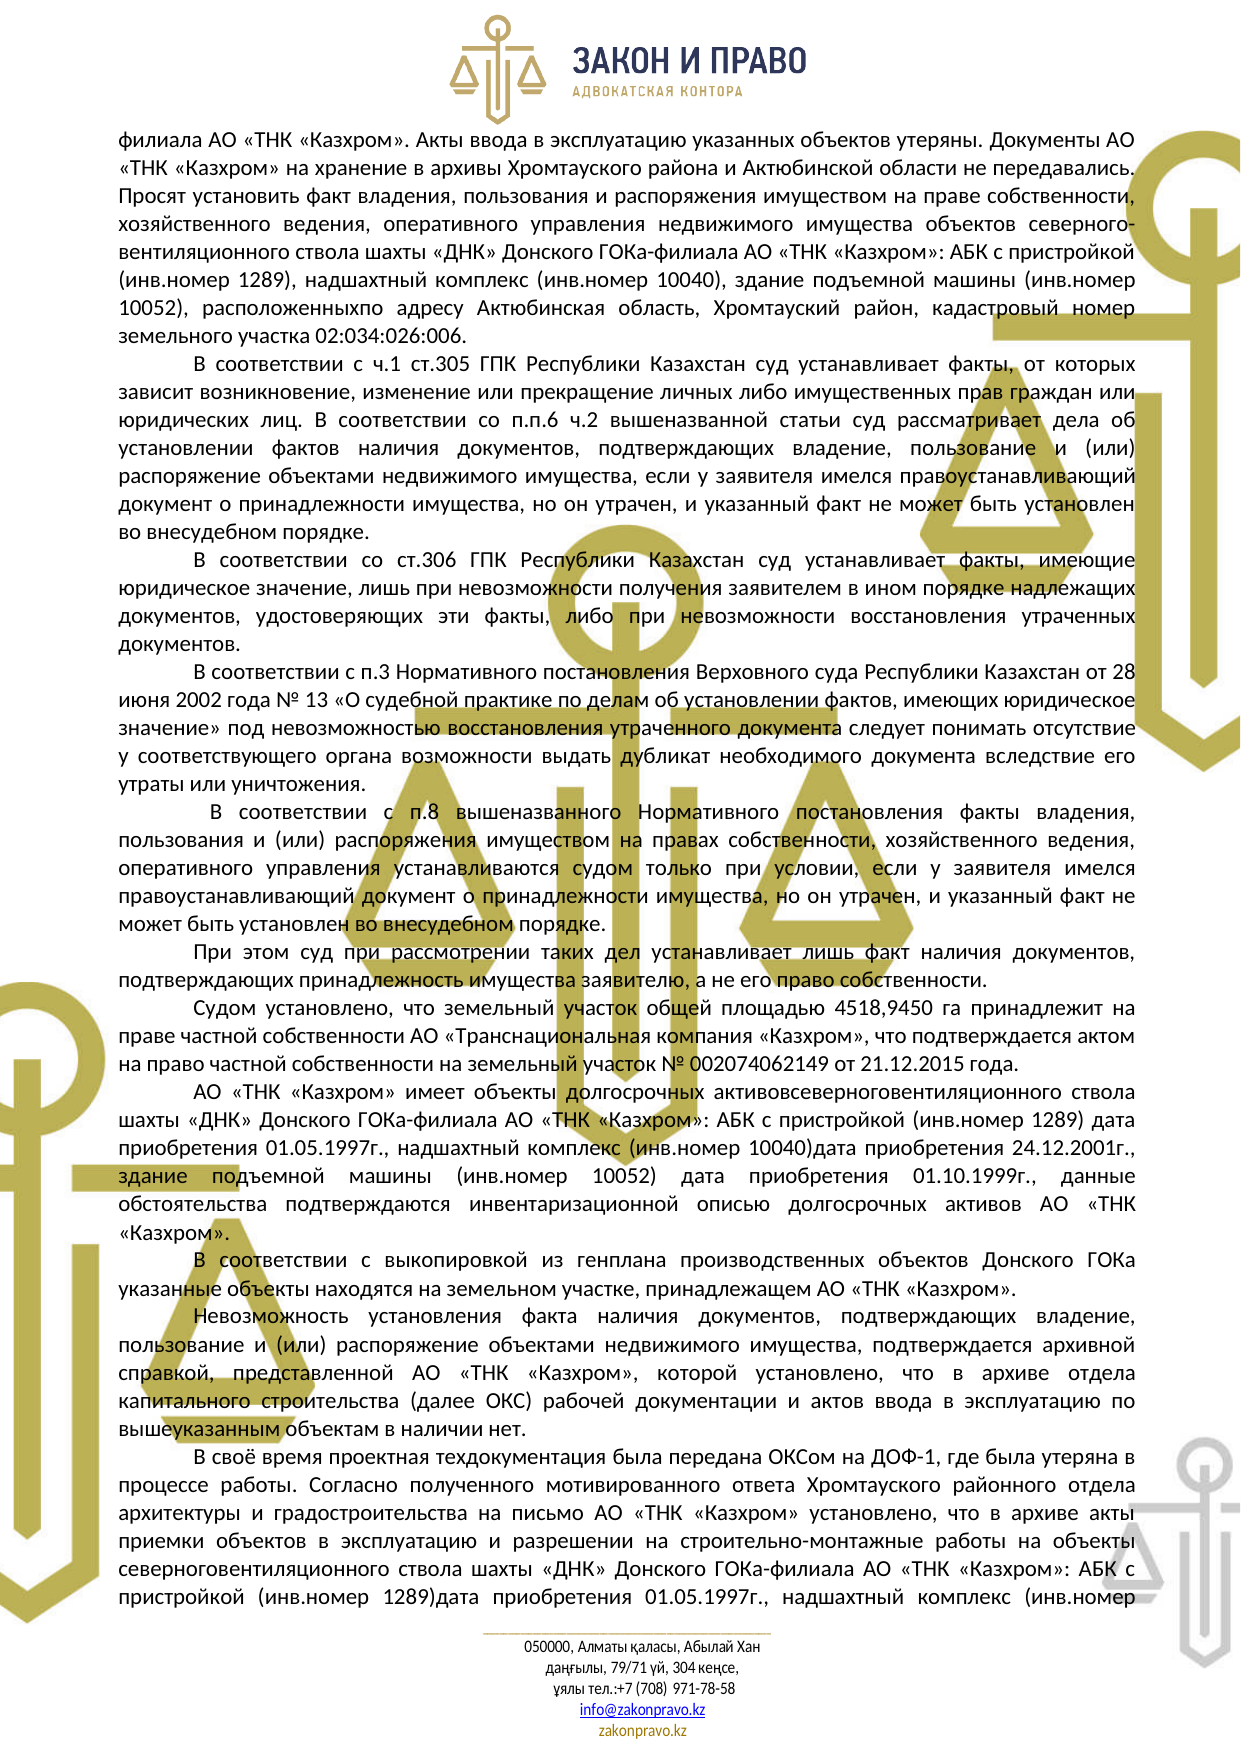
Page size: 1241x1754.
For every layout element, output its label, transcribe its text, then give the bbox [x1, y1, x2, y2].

picture [0, 982, 316, 1754]
text Невозможность установления факта наличия документов, подтверждающих владение, пользование и (или) распоряжение объектами недвижимого имущества, подтверждается архивной справкой, представленной АО «ТНК «Казхром», которой установлено, что в архиве отдела капитального строительства (далее ОКС) рабочей документации и актов ввода в эксплуатацию по вышеуказанным объектам в наличии нет. [118, 1302, 1137, 1442]
picture [919, 130, 1241, 1669]
text АО «ТНК «Казхром» имеет объекты долгосрочных активовсеверноговентиляционного ствола шахты «ДНК» Донского ГОКа-филиала АО «ТНК «Казхром»: АБК с пристройкой (инв.номер 1289) дата приобретения 01.05.1997г., надшахтный комплекс (инв.номер 10040)дата приобретения 24.12.2001г., здание подъемной машины (инв.номер 10052) дата приобретения 01.10.1999г., данные обстоятельства подтверждаются инвентаризационной описью долгосрочных активов АО «ТНК «Казхром». [118, 1077, 1137, 1246]
picture [341, 1610, 914, 1754]
text В соответствии со ст.306 ГПК Республики Казахстан суд устанавливает факты, имеющие юридическое значение, лишь при невозможности получения заявителем в ином порядке надлежащих документов, удостоверяющих эти факты, либо при невозможности восстановления утраченных документов. [118, 545, 1137, 657]
text В соответствии с п.8 вышеназванного Нормативного постановления факты владения, пользования и (или) распоряжения имуществом на правах собственности, хозяйственного ведения, оперативного управления устанавливаются судом только при условии, если у заявителя имелся правоустанавливающий документ о принадлежности имущества, но он утрачен, и указанный факт не может быть установлен во внесудебном порядке. [118, 797, 1137, 937]
text В соответствии с п.3 Нормативного постановления Верховного суда Республики Казахстан от 28 июня 2002 года № 13 «О судебной практике по делам об установлении фактов, имеющих юридическое значение» под невозможностью восстановления утраченного документа следует понимать отсутствие у соответствующего органа возможности выдать дубликат необходимого документа вследствие его утраты или уничтожения. [118, 657, 1137, 797]
text В соответствии с ч.1 ст.305 ГПК Республики Казахстан суд устанавливает факты, от которых зависит возникновение, изменение или прекращение личных либо имущественных прав граждан или юридических лиц. В соответствии со п.п.6 ч.2 вышеназванной статьи суд рассматривает дела об установлении фактов наличия документов, подтверждающих владение, пользование и (или) распоряжение объектами недвижимого имущества, если у заявителя имелся правоустанавливающий документ о принадлежности имущества, но он утрачен, и указанный факт не может быть установлен во внесудебном порядке. [118, 349, 1137, 545]
text При этом суд при рассмотрении таких дел устанавливает лишь факт наличия документов, подтверждающих принадлежность имущества заявителю, а не его право собственности. [118, 937, 1137, 993]
picture [449, 14, 807, 125]
text В соответствии с выкопировкой из генплана производственных объектов Донского ГОКа указанные объекты находятся на земельном участке, принадлежащем АО «ТНК «Казхром». [118, 1246, 1137, 1302]
text Судом установлено, что земельный участок общей площадью 4518,9450 га принадлежит на праве частной собственности АО «Транснациональная компания «Казхром», что подтверждается актом на право частной собственности на земельный участок № 002074062149 от 21.12.2015 года. [118, 993, 1137, 1077]
